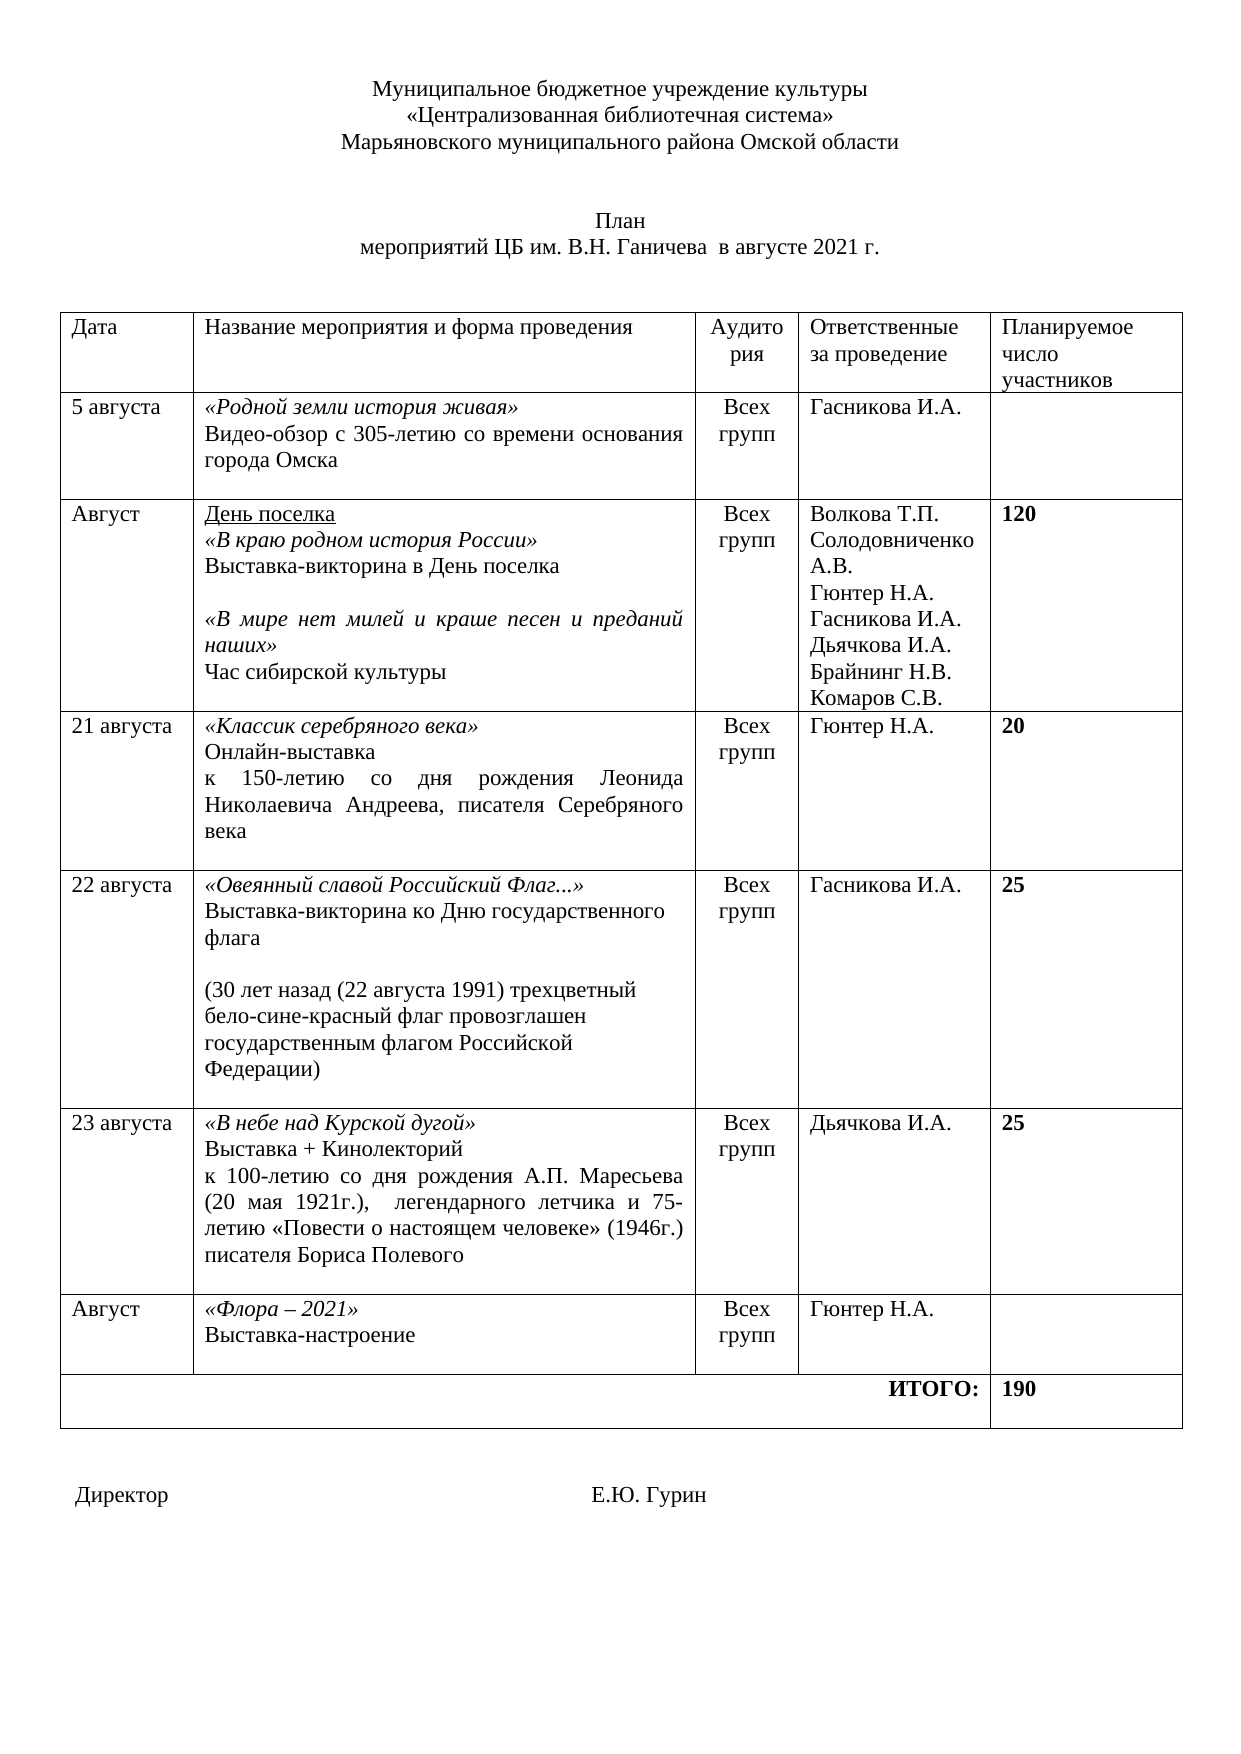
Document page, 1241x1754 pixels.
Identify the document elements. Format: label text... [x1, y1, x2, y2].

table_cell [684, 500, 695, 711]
table_cell ИТОГО: [61, 1375, 990, 1427]
table_cell 21 августа [61, 712, 193, 870]
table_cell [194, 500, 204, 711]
table_header Ответственные за проведение [799, 313, 990, 392]
table_cell Август [61, 1295, 193, 1374]
table_header Планируемое число участников [991, 313, 1182, 392]
table_cell «Родной земли история живая» Видео-обзор с 305-летию со времени основания города Омска [194, 393, 695, 499]
table_cell [991, 1295, 1182, 1374]
text Марьяновского муниципального района Омской области [75, 128, 1165, 154]
table_cell Дьячкова И.А. [799, 1109, 990, 1293]
table_cell Всех групп [696, 500, 798, 711]
table_cell 25 [991, 871, 1182, 1108]
table_cell Гюнтер Н.А. [799, 712, 990, 870]
table_cell Всех групп [696, 1295, 798, 1374]
text мероприятий ЦБ им. В.Н. Ганичева в августе 2021 г. [75, 233, 1165, 259]
table_cell Всех групп [696, 393, 798, 499]
table_cell Всех групп [696, 1109, 798, 1293]
table_header Дата [61, 313, 193, 392]
table_header Название мероприятия и форма проведения [194, 313, 695, 392]
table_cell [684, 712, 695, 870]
table_cell «Овеянный славой Российский Флаг...» Выставка-викторина ко Дню государственного флага (30 лет назад (22 августа 1991) трехцветный бело-сине-красный флаг провозглашен государственным флагом Российской Федерации) [194, 871, 695, 1108]
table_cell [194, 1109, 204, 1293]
table_cell Гасникова И.А. [799, 871, 990, 1108]
text Муниципальное бюджетное учреждение культуры [75, 75, 1165, 101]
table_cell 120 [991, 500, 1182, 711]
text «Централизованная библиотечная система» [75, 101, 1165, 128]
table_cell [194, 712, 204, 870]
table_cell Август [61, 500, 193, 711]
table_cell [991, 393, 1182, 499]
table_cell 23 августа [61, 1109, 193, 1293]
table_cell Гюнтер Н.А. [799, 1295, 990, 1374]
table_cell 190 [991, 1375, 1182, 1427]
table_cell Волкова Т.П. Солодовниченко А.В. Гюнтер Н.А. Гасникова И.А. Дьячкова И.А. Брайнинг Н.В. Комаров С.В. [799, 500, 990, 711]
table_header Аудитория [696, 313, 798, 392]
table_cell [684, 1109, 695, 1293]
table_cell Всех групп [696, 712, 798, 870]
table_cell Всех групп [696, 871, 798, 1108]
table_cell 22 августа [61, 871, 193, 1108]
table_cell 25 [991, 1109, 1182, 1293]
text План [75, 207, 1165, 233]
text Директор Е.Ю. Гурин [75, 1481, 1165, 1507]
table_cell Гасникова И.А. [799, 393, 990, 499]
table_cell 20 [991, 712, 1182, 870]
table_cell 5 августа [61, 393, 193, 499]
